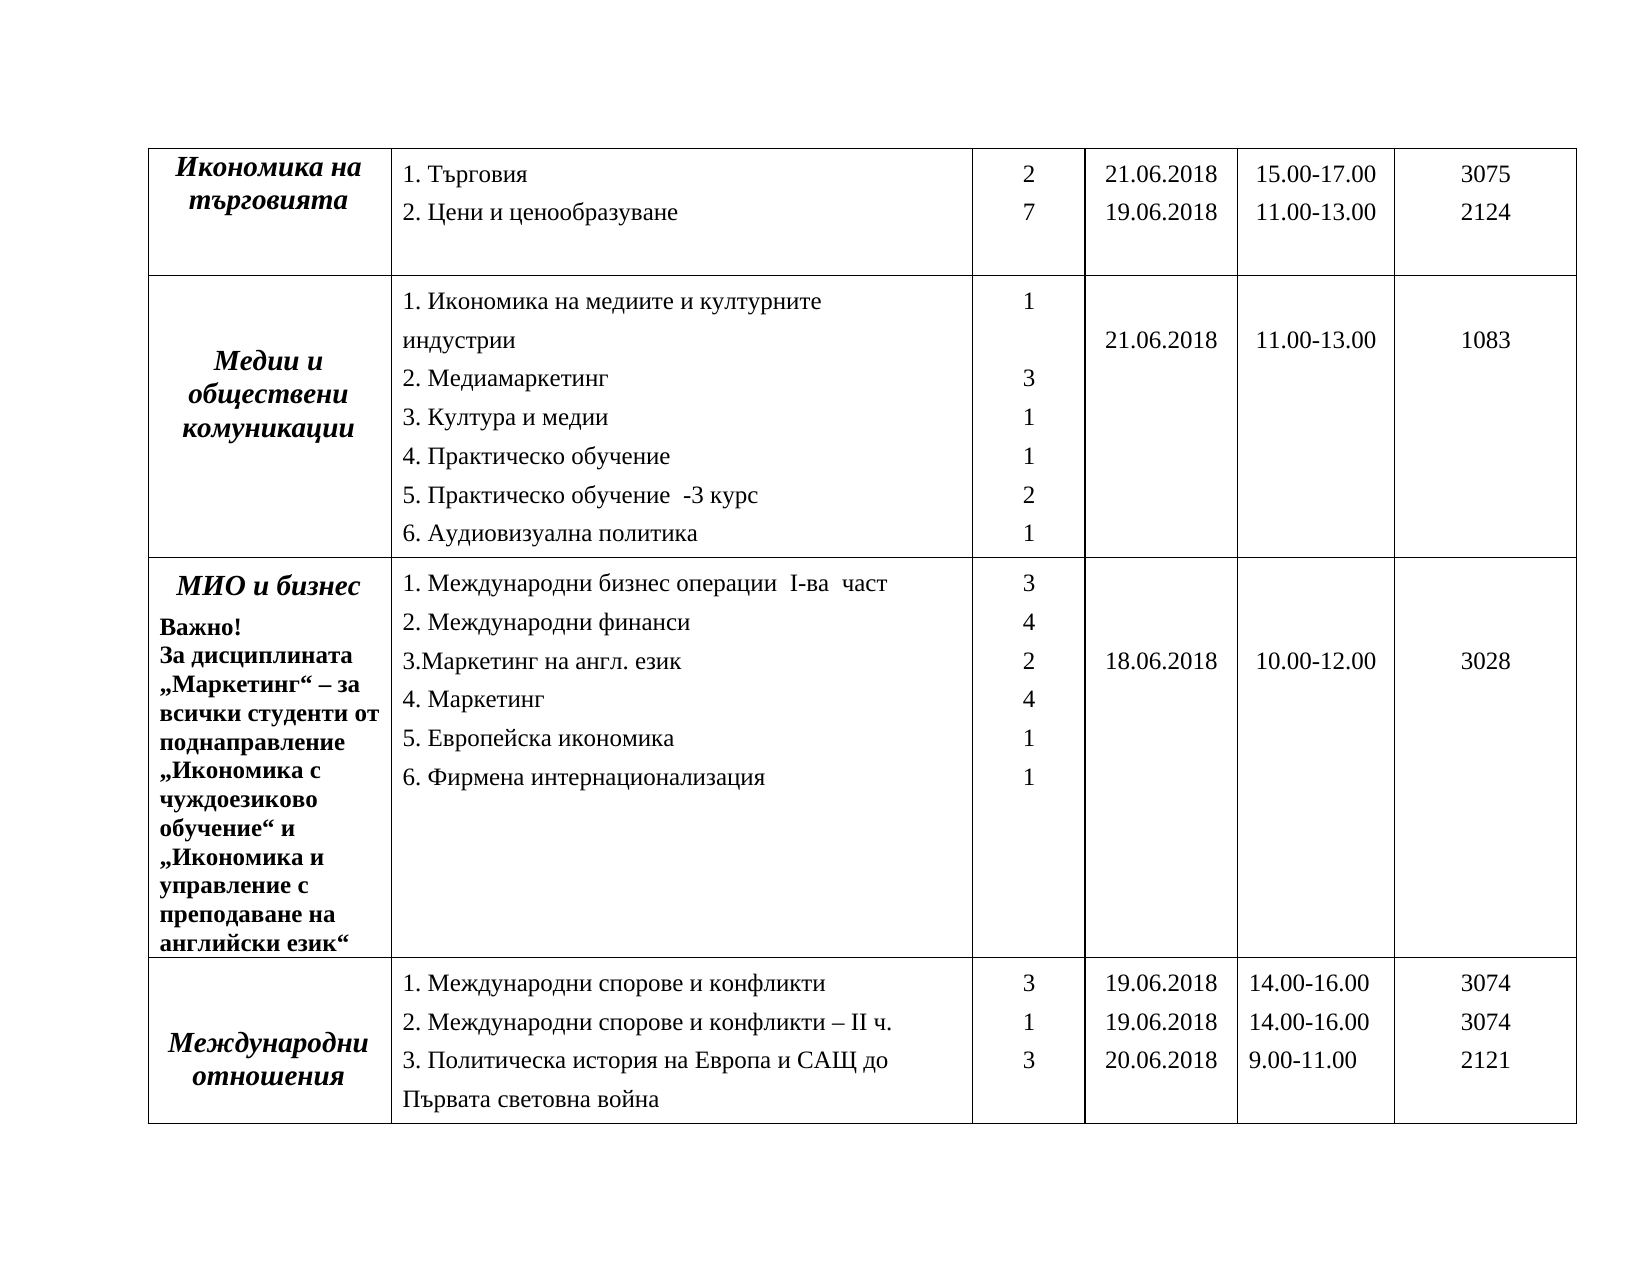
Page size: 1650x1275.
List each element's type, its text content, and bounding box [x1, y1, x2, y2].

table_cell 21.06.2018 [1086, 276, 1237, 557]
table_cell 15.00-17.00 11.00-13.00 [1238, 149, 1394, 275]
table_cell 1083 [1395, 276, 1576, 557]
table_cell 18.06.2018 [1086, 558, 1237, 957]
table_cell 3028 [1395, 558, 1576, 957]
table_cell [1395, 958, 1576, 1123]
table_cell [973, 958, 1084, 1123]
table_cell 3075 2124 [1395, 149, 1576, 275]
table_cell 2 7 [973, 149, 1084, 275]
table_cell 1. Международни бизнес операции I-ва част 2. Международни финанси 3.Маркетинг на англ. език 4. Маркетинг 5. Европейска икономика 6. Фирмена интернационализация [392, 558, 972, 957]
table_cell 10.00-12.00 [1238, 558, 1394, 957]
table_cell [1238, 958, 1394, 1123]
table_cell 1. Търговия 2. Цени и ценообразуване [392, 149, 972, 275]
table_cell 11.00-13.00 [1238, 276, 1394, 557]
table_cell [1086, 958, 1237, 1123]
table_cell МИО и бизнес Важно! За дисциплината „Маркетинг“ – за всички студенти от поднаправление „Икономика с чуждоезиково обучение“ и „Икономика и управление с преподаване на английски език“ [149, 558, 391, 957]
table_cell 1 3 1 1 2 1 [973, 276, 1084, 557]
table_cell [392, 958, 972, 1123]
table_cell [149, 958, 391, 1123]
table_cell 21.06.2018 19.06.2018 [1086, 149, 1237, 275]
table_cell 1. Икономика на медиите и културните индустрии 2. Медиамаркетинг 3. Култура и медии 4. Практическо обучение 5. Практическо обучение -3 курс 6. Аудиовизуална политика [392, 276, 972, 557]
table_cell Икономика на търговията [149, 149, 391, 275]
table_cell Медии и обществени комуникации [149, 276, 391, 557]
table_cell 3 4 2 4 1 1 [973, 558, 1084, 957]
